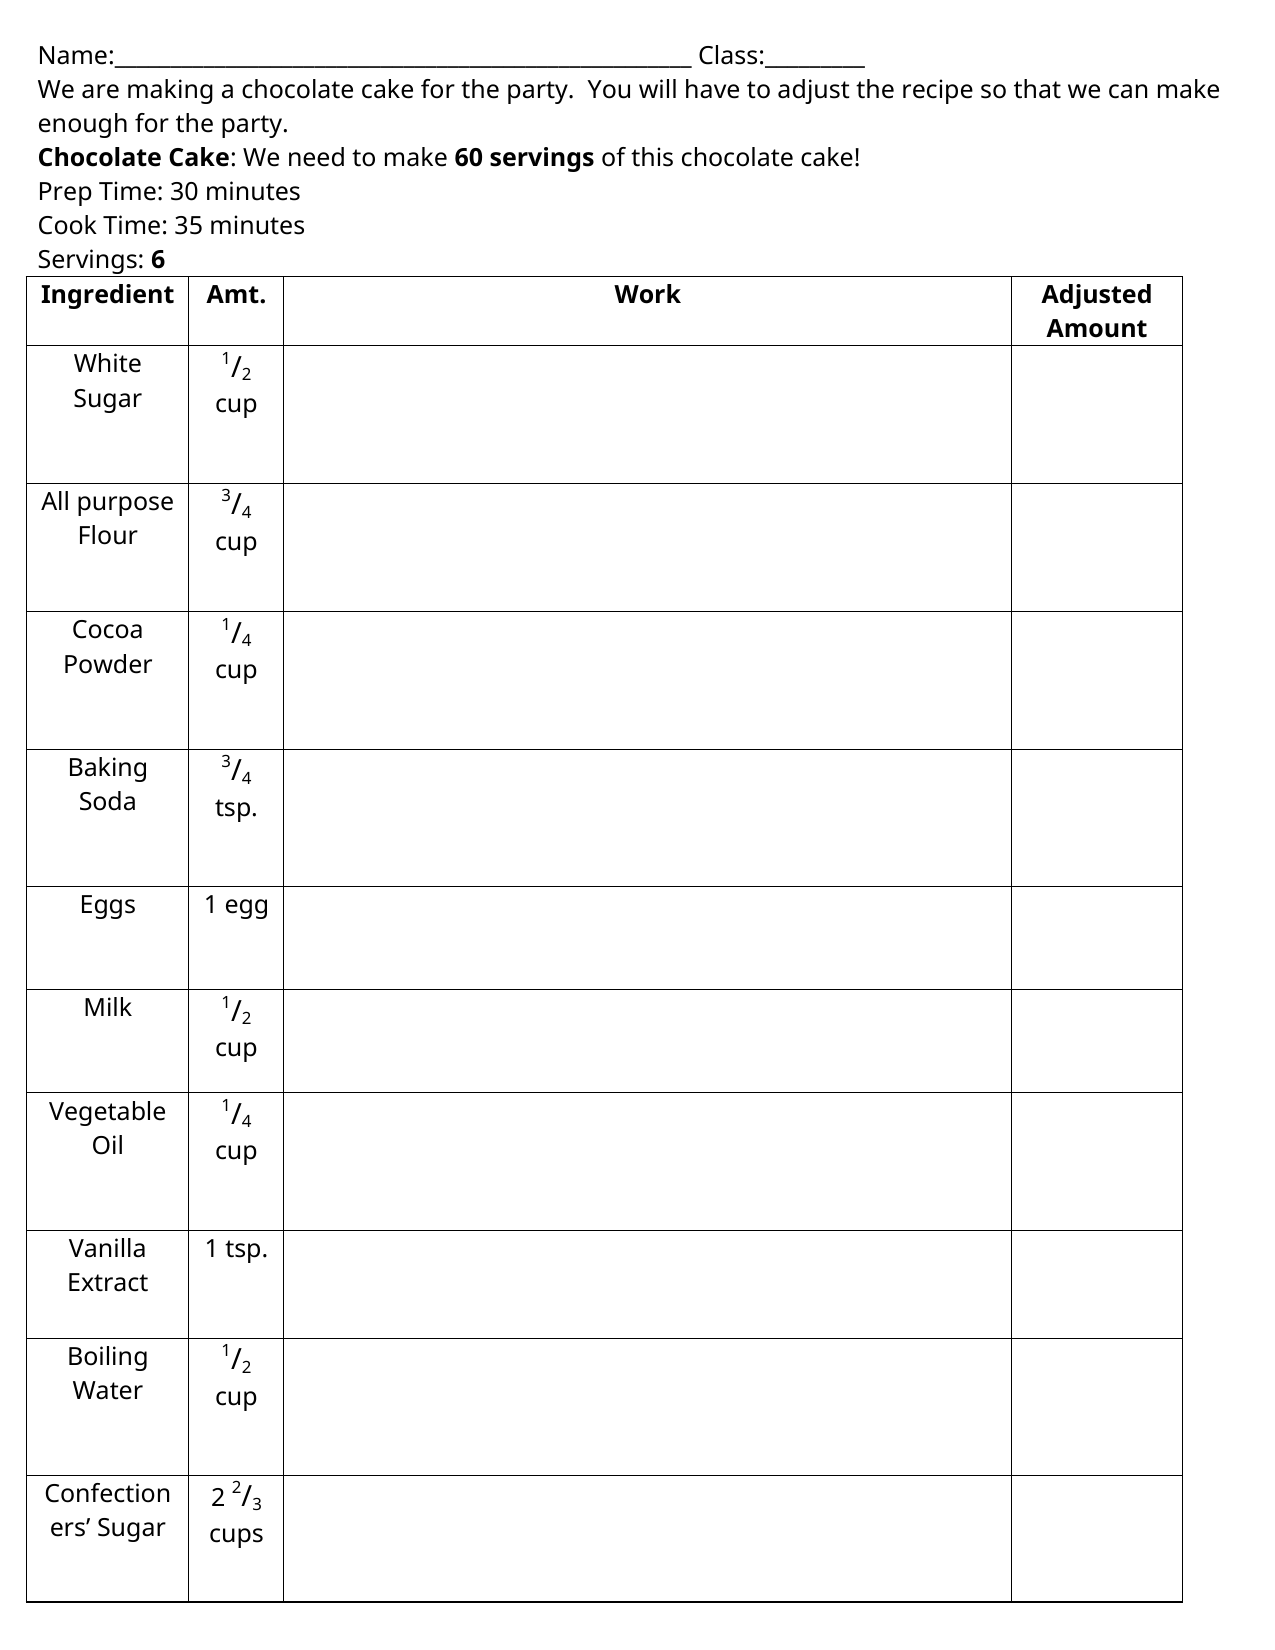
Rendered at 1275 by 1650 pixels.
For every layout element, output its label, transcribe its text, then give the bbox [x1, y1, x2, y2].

table_cell 1 egg [189, 887, 283, 989]
table_cell [284, 612, 1011, 748]
table_header Amt. [189, 277, 283, 345]
table_cell 1/4 cup [189, 612, 283, 748]
table_cell 3/4 cup [189, 484, 283, 611]
table_cell [284, 887, 1011, 989]
table_cell [1012, 1093, 1182, 1229]
table_cell Eggs [27, 887, 188, 989]
table_cell [1012, 612, 1182, 748]
table_cell [1012, 750, 1182, 886]
table_cell [284, 346, 1011, 482]
table_cell 2 2/3 cups [189, 1476, 283, 1601]
table_cell 1/2 cup [189, 990, 283, 1092]
text Name:____________________________________________________ Class:_________ [37, 37, 1237, 72]
table_cell [1012, 990, 1182, 1092]
table_cell 3/4 tsp. [189, 750, 283, 886]
table_cell Cocoa Powder [27, 612, 188, 748]
text Cook Time: 35 minutes [37, 208, 1237, 242]
table_cell [284, 1476, 1011, 1601]
table_cell 1/2 cup [189, 346, 283, 482]
table_cell Milk [27, 990, 188, 1092]
text We are making a chocolate cake for the party. You will have to adjust the recipe so that we can make enough for the party. [37, 72, 1237, 140]
table_cell [284, 750, 1011, 886]
table_cell [284, 1093, 1011, 1229]
table_cell [284, 1339, 1011, 1475]
table_cell [284, 484, 1011, 611]
table_cell [284, 1231, 1011, 1337]
table_header Ingredient [27, 277, 188, 345]
table_header Work [284, 277, 1011, 345]
table_cell Vegetable Oil [27, 1093, 188, 1229]
table_cell All purpose Flour [27, 484, 188, 611]
table_cell [1012, 346, 1182, 482]
table_cell Baking Soda [27, 750, 188, 886]
table_cell [1012, 1339, 1182, 1475]
table_header Adjusted Amount [1012, 277, 1182, 345]
table_cell Confectioners’ Sugar [27, 1476, 188, 1601]
table_cell 1/4 cup [189, 1093, 283, 1229]
table_cell [284, 990, 1011, 1092]
table_cell White Sugar [27, 346, 188, 482]
table_cell [1012, 484, 1182, 611]
text Servings: 6 [37, 242, 1237, 276]
table_cell [1012, 887, 1182, 989]
table_cell 1/2 cup [189, 1339, 283, 1475]
table_cell [1012, 1231, 1182, 1337]
table_cell Vanilla Extract [27, 1231, 188, 1337]
text Prep Time: 30 minutes [37, 174, 1237, 208]
table_cell [1012, 1476, 1182, 1601]
table_cell Boiling Water [27, 1339, 188, 1475]
table_cell 1 tsp. [189, 1231, 283, 1337]
text Chocolate Cake: We need to make 60 servings of this chocolate cake! [37, 140, 1237, 174]
